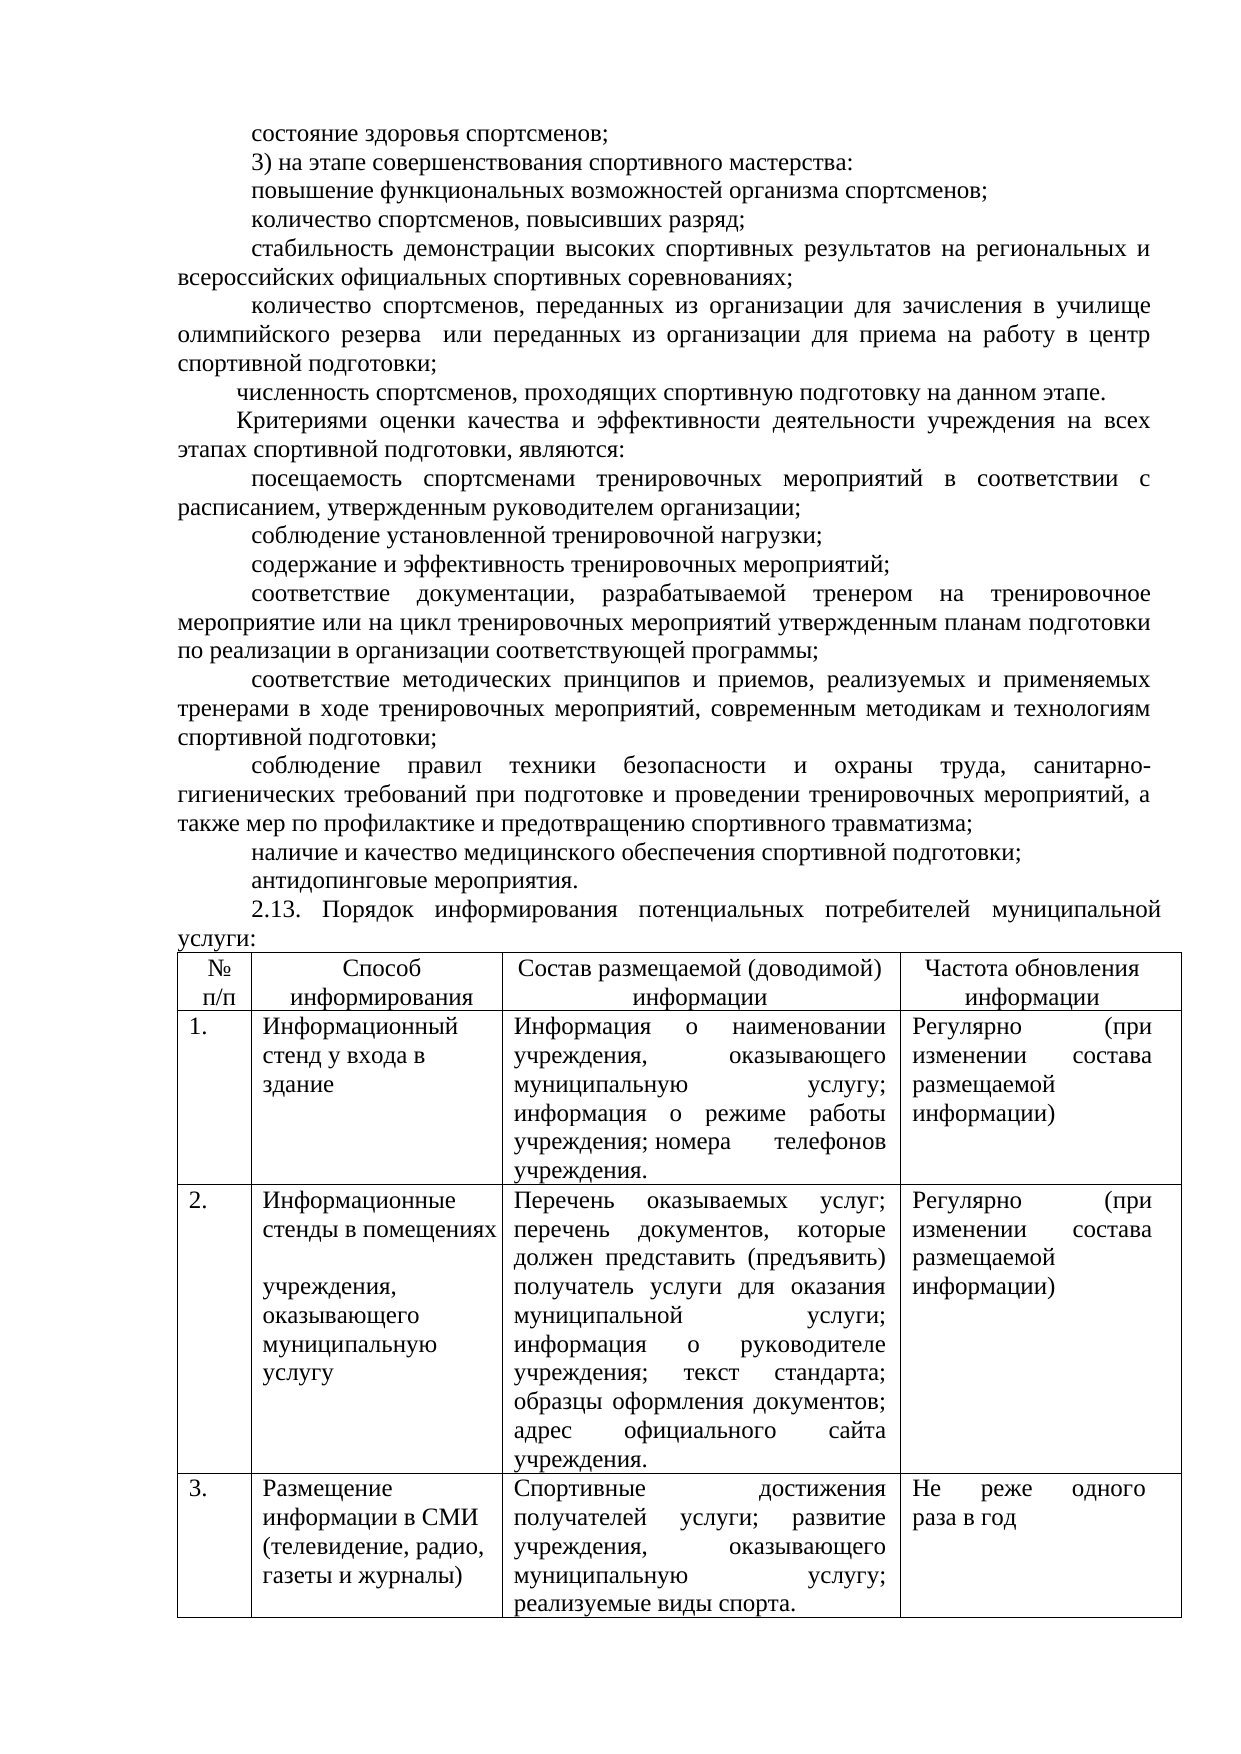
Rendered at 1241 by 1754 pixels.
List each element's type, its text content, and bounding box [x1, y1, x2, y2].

text наличие и качество медицинского обеспечения спортивной подготовки; [177, 837, 1152, 866]
table_cell Информационный стенд у входа в здание [252, 1011, 502, 1184]
table_cell Регулярно (при изменении состава размещаемой информации) [901, 1011, 1181, 1184]
text повышение функциональных возможностей организма спортсменов; [215, 176, 1152, 204]
text содержание и эффективность тренировочных мероприятий; [177, 549, 1152, 578]
table_header Частота обновления информации [901, 953, 1181, 1010]
text соблюдение правил техники безопасности и охраны труда, санитарно-гигиенических требований при подготовке и проведении тренировочных мероприятий, а также мер по профилактике и предотвращению спортивного травматизма; [177, 751, 1152, 837]
table_cell Размещение информации в СМИ (телевидение, радио, газеты и журналы) [252, 1474, 502, 1617]
table_cell Регулярно (при изменении состава размещаемой информации) [901, 1185, 1181, 1472]
text состояние здоровья спортсменов; [215, 118, 1152, 147]
table_header № п/п [178, 953, 251, 1010]
table_cell Перечень оказываемых услуг; перечень документов, которые должен представить (предъявить) получатель услуги для оказания муниципальной услуги; информация о руководителе учреждения; текст стандарта; образцы оформления документов; адрес официального сайта учреждения. [503, 1185, 900, 1472]
text соответствие документации, разрабатываемой тренером на тренировочное мероприятие или на цикл тренировочных мероприятий утвержденным планам подготовки по реализации в организации соответствующей программы; [177, 578, 1152, 664]
table_cell 3. [178, 1474, 251, 1617]
table_cell 1. [178, 1011, 251, 1184]
text антидопинговые мероприятия. [177, 866, 1152, 894]
table_header Способ информирования [252, 953, 502, 1010]
text посещаемость спортсменами тренировочных мероприятий в соответствии с расписанием, утвержденным руководителем организации; [177, 463, 1152, 521]
text количество спортсменов, повысивших разряд; [215, 204, 1152, 233]
table_header Состав размещаемой (доводимой) информации [503, 953, 900, 1010]
text численность спортсменов, проходящих спортивную подготовку на данном этапе. [177, 377, 1152, 406]
text Критериями оценки качества и эффективности деятельности учреждения на всех этапах спортивной подготовки, являются: [177, 406, 1152, 463]
text соблюдение установленной тренировочной нагрузки; [177, 521, 1152, 549]
table_cell Информационные стенды в помещениях учреждения, оказывающего муниципальную услугу [252, 1185, 502, 1472]
table_cell Информация о наименовании учреждения, оказывающего муниципальную услугу; информация о режиме работы учреждения; номера телефонов учреждения. [503, 1011, 688, 1184]
text 2.13. Порядок информирования потенциальных потребителей муниципальной услуги: [177, 894, 1161, 952]
table_cell 2. [178, 1185, 251, 1472]
text соответствие методических принципов и приемов, реализуемых и применяемых тренерами в ходе тренировочных мероприятий, современным методикам и технологиям спортивной подготовки; [177, 664, 1152, 751]
text количество спортсменов, переданных из организации для зачисления в училище олимпийского резерва или переданных из организации для приема на работу в центр спортивной подготовки; [177, 291, 1152, 377]
table_cell Спортивные достижения получателей услуги; развитие учреждения, оказывающего муниципальную услугу; реализуемые виды спорта. [503, 1474, 900, 1617]
text стабильность демонстрации высоких спортивных результатов на региональных и всероссийских официальных спортивных соревнованиях; [177, 233, 1152, 291]
text 3) на этапе совершенствования спортивного мастерства: [215, 147, 1152, 176]
table_cell Информация о наименовании учреждения, оказывающего муниципальную услугу; информация о режиме работы учреждения; номера телефонов учреждения. [648, 1011, 900, 1184]
table_cell Не реже одного раза в год [901, 1474, 1181, 1617]
